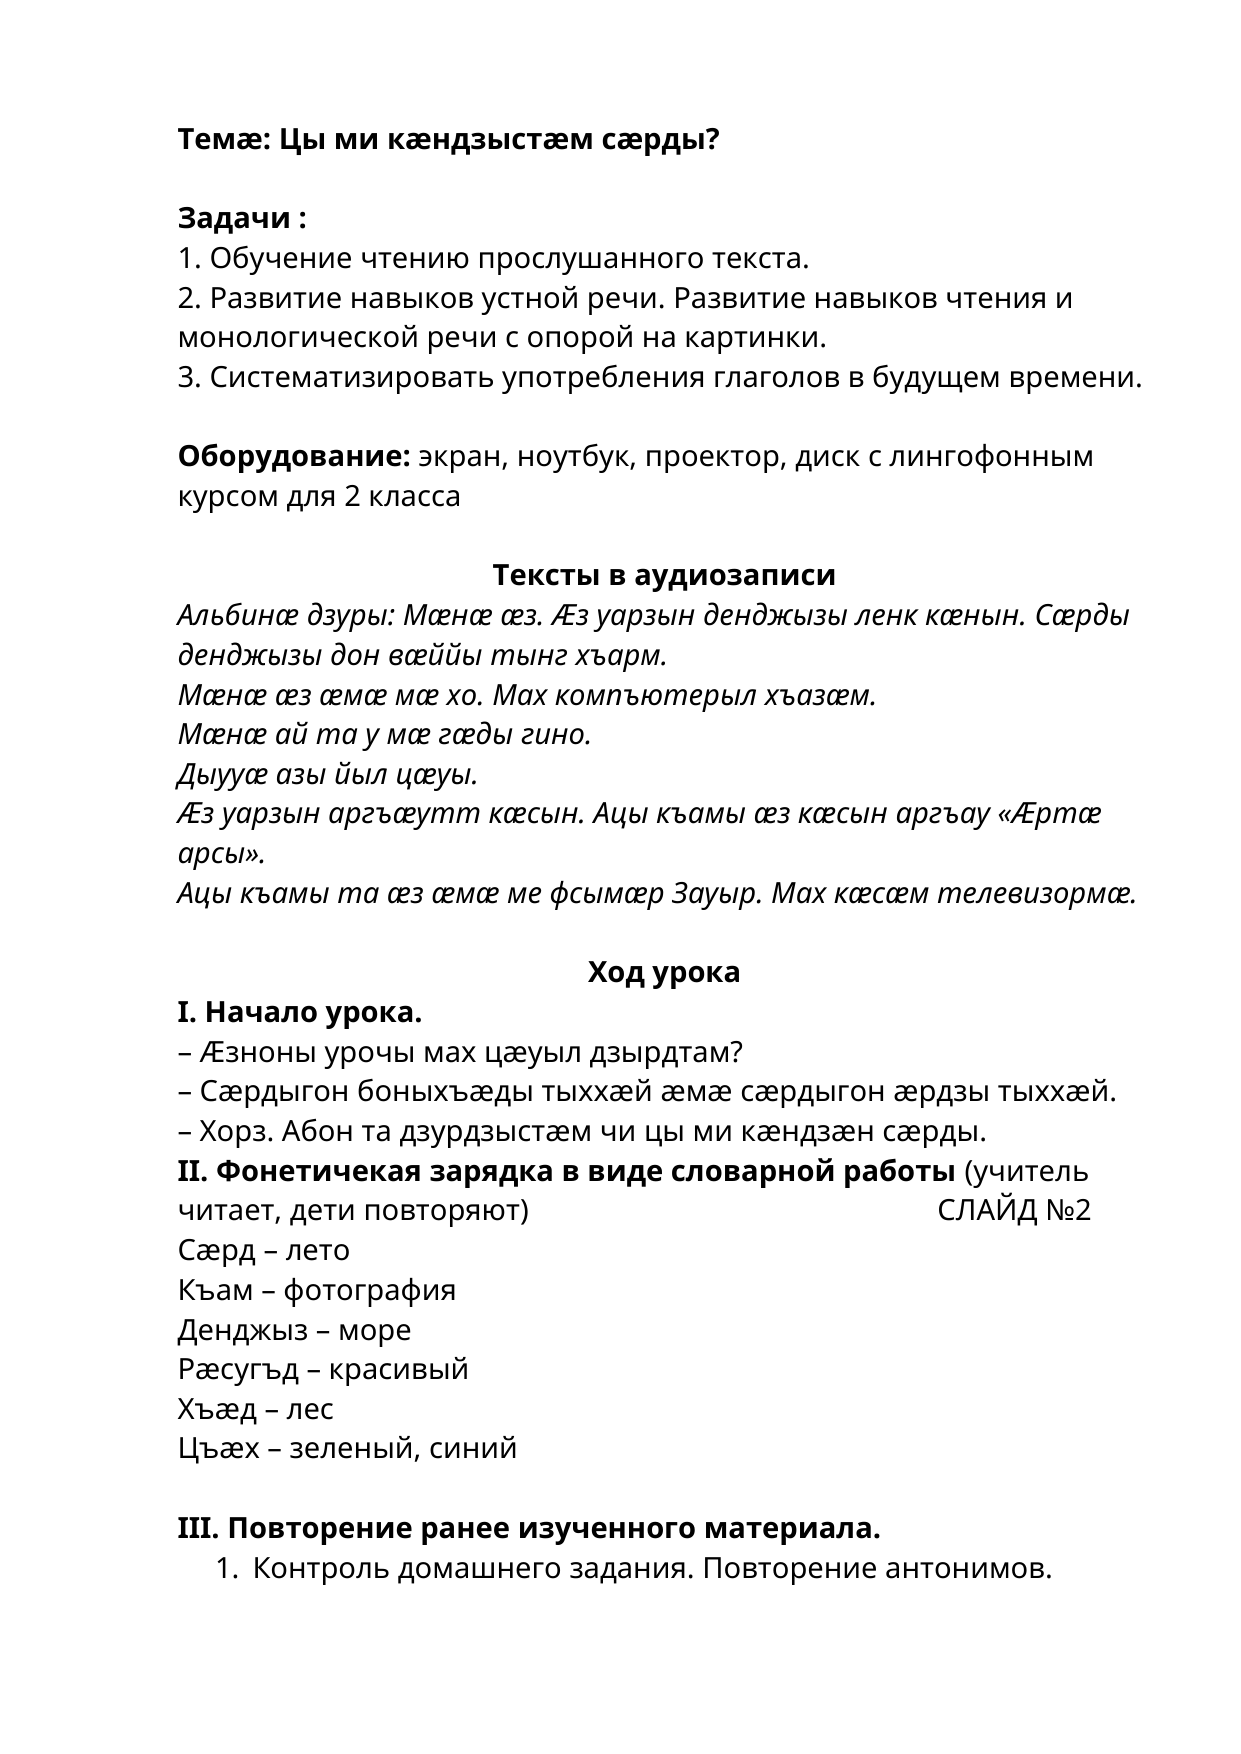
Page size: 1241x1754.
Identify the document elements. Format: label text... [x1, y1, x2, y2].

text Дыууæ азы йыл цæуы. [177, 753, 1152, 793]
text Къам – фотография [177, 1269, 1152, 1309]
text Хъæд – лес [177, 1388, 1152, 1428]
text Денджыз – море [177, 1309, 1152, 1348]
text I. Начало урока. [177, 991, 1152, 1031]
text 1. Обучение чтению прослушанного текста. [177, 237, 1152, 277]
text Цъæх – зеленый, синий [177, 1428, 1152, 1467]
text Тексты в аудиозаписи [177, 555, 1152, 594]
text Мæнæ ай та у мæ гæды гино. [177, 713, 1152, 753]
text 2. Развитие навыков устной речи. Развитие навыков чтения и монологической речи с опорой на картинки. [177, 277, 1152, 356]
text Сæрд – лето [177, 1229, 1152, 1269]
text 3. Систематизировать употребления глаголов в будущем времени. [177, 356, 1152, 396]
text Ход урока [177, 952, 1152, 991]
text – Сæрдыгон боныхъæды тыххæй æмæ сæрдыгон æрдзы тыххæй. [177, 1071, 1152, 1110]
text Рæсугъд – красивый [177, 1348, 1152, 1388]
text Æз уарзын аргъæутт кæсын. Ацы къамы æз кæсын аргъау «Æртæ арсы». [177, 793, 1152, 872]
list Контроль домашнего задания. Повторение антонимов. [215, 1547, 1152, 1587]
text – Æзноны урочы мах цæуыл дзырдтам? [177, 1031, 1152, 1071]
text Мæнæ æз æмæ мæ хо. Мах компъютерыл хъазæм. [177, 674, 1152, 713]
text Темæ: Цы ми кæндзыстæм сæрды? [177, 118, 1152, 158]
text III. Повторение ранее изученного материала. [177, 1507, 1152, 1547]
text Задачи : [177, 197, 1152, 237]
text Оборудование: экран, ноутбук, проектор, диск с лингофонным курсом для 2 класса [177, 436, 1152, 515]
text Ацы къамы та æз æмæ ме фсымæр Зауыр. Мах кæсæм телевизормæ. [177, 872, 1152, 912]
text – Хорз. Абон та дзурдзыстæм чи цы ми кæндзæн сæрды. [177, 1110, 1152, 1150]
text Альбинæ дзуры: Мæнæ æз. Æз уарзын денджызы ленк кæнын. Сæрды денджызы дон вæййы тынг хъарм. [177, 594, 1152, 674]
text II. Фонетичекая зарядка в виде словарной работы (учитель читает, дети повторяют) СЛАЙД №2 [177, 1150, 1152, 1229]
